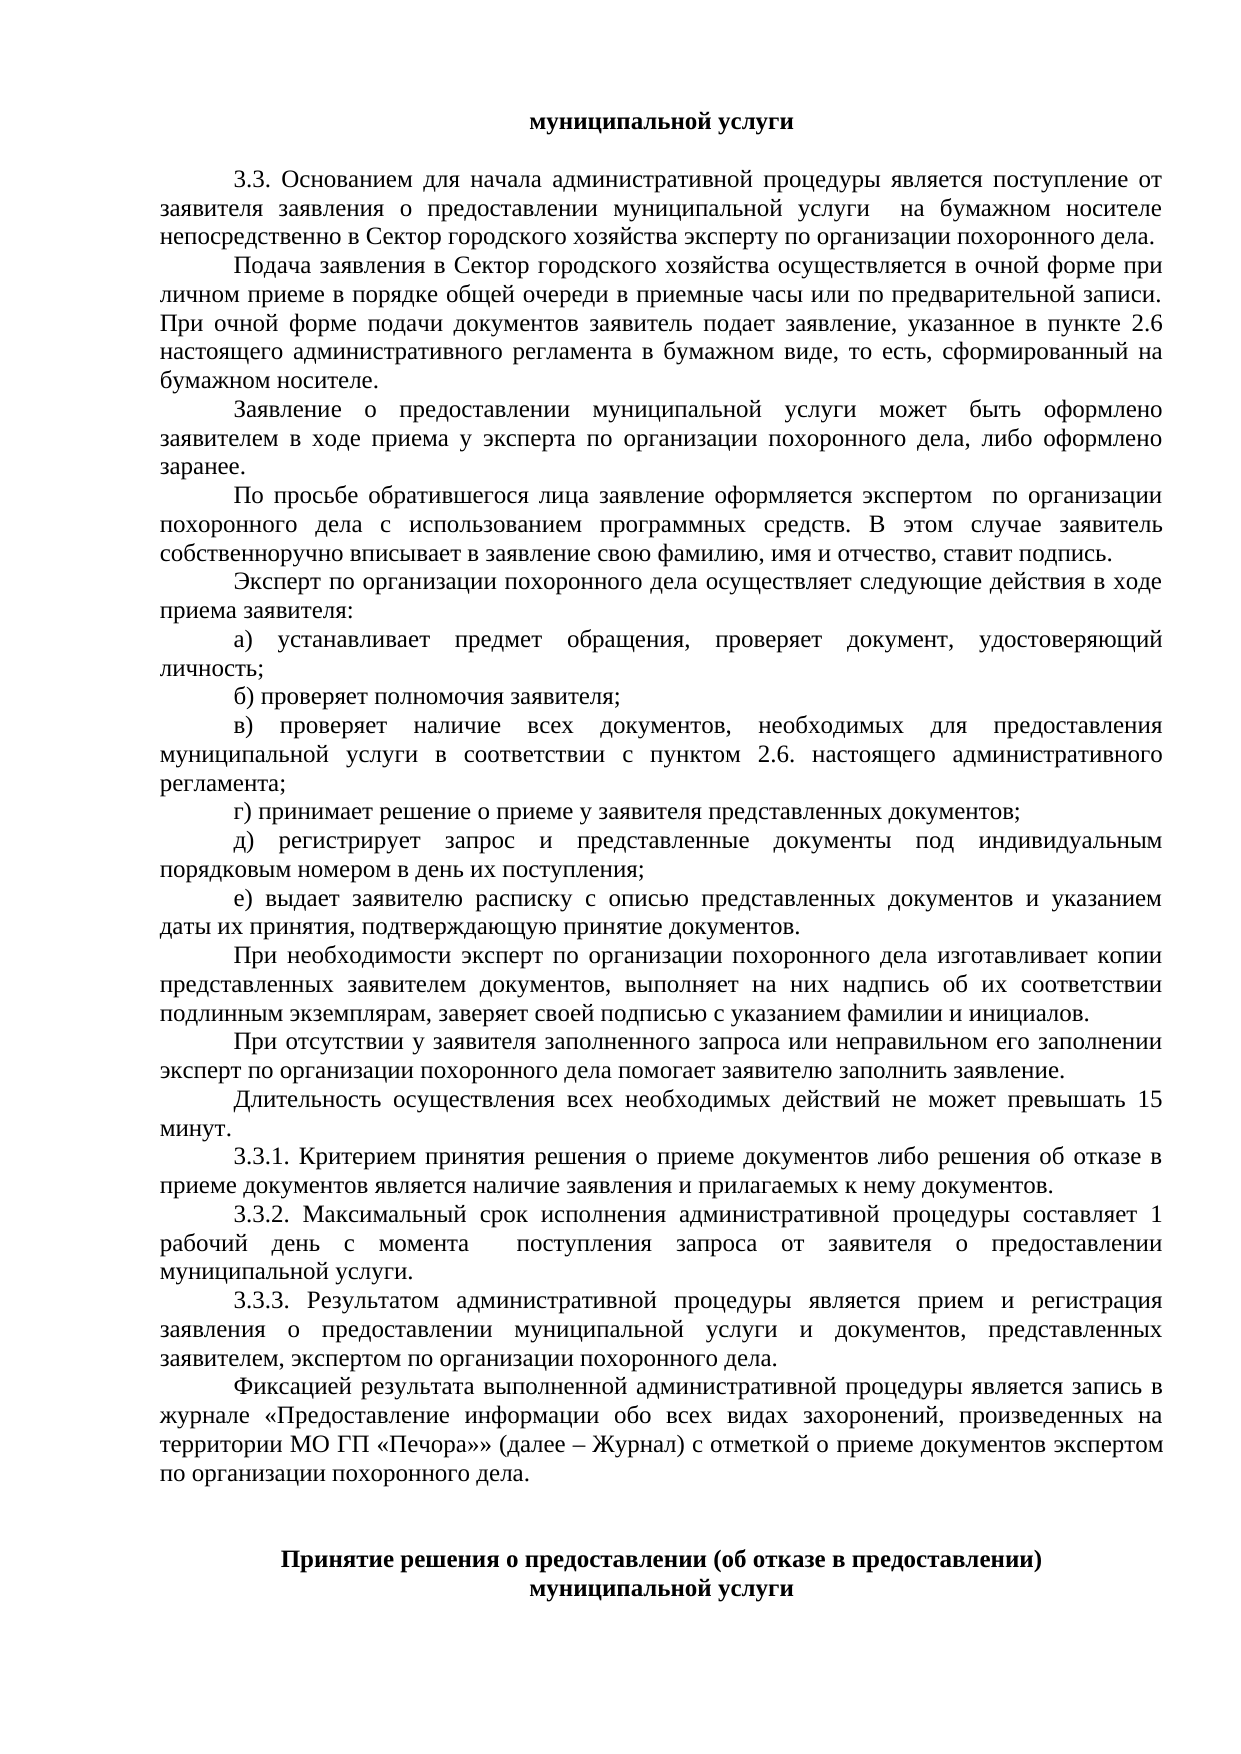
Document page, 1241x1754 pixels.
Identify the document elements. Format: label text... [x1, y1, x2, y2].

text 3.3. Основанием для начала административной процедуры является поступление от заявителя заявления о предоставлении муниципальной услуги на бумажном носителе непосредственно в Сектор городского хозяйства эксперту по организации похоронного дела. [159, 164, 1163, 250]
text 3.3.1. Критерием принятия решения о приеме документов либо решения об отказе в приеме документов является наличие заявления и прилагаемых к нему документов. [159, 1141, 1163, 1199]
text При отсутствии у заявителя заполненного запроса или неправильном его заполнении эксперт по организации похоронного дела помогает заявителю заполнить заявление. [159, 1026, 1163, 1084]
text Эксперт по организации похоронного дела осуществляет следующие действия в ходе приема заявителя: [159, 566, 1163, 624]
text Принятие решения о предоставлении (об отказе в предоставлении) [159, 1544, 1163, 1573]
text муниципальной услуги [159, 1573, 1163, 1601]
text Длительность осуществления всех необходимых действий не может превышать 15 минут. [159, 1084, 1163, 1141]
text г) принимает решение о приеме у заявителя представленных документов; [159, 796, 1163, 825]
text Прием и регистрация заявления и иных документов для предоставления муниципальной услуги [159, 106, 1163, 135]
text а) устанавливает предмет обращения, проверяет документ, удостоверяющий личность; [159, 624, 1163, 681]
text По просьбе обратившегося лица заявление оформляется экспертом по организации похоронного дела с использованием программных средств. В этом случае заявитель собственноручно вписывает в заявление свою фамилию, имя и отчество, ставит подпись. [159, 480, 1163, 566]
text в) проверяет наличие всех документов, необходимых для предоставления муниципальной услуги в соответствии с пунктом 2.6. настоящего административного регламента; [159, 710, 1163, 796]
text 3.3.2. Максимальный срок исполнения административной процедуры составляет 1 рабочий день с момента поступления запроса от заявителя о предоставлении муниципальной услуги. [159, 1199, 1163, 1285]
text Фиксацией результата выполненной административной процедуры является запись в журнале «Предоставление информации обо всех видах захоронений, произведенных на территории МО ГП «Печора»» (далее – Журнал) с отметкой о приеме документов экспертом по организации похоронного дела. [159, 1371, 1163, 1486]
text При необходимости эксперт по организации похоронного дела изготавливает копии представленных заявителем документов, выполняет на них надпись об их соответствии подлинным экземплярам, заверяет своей подписью с указанием фамилии и инициалов. [159, 940, 1163, 1026]
text б) проверяет полномочия заявителя; [159, 681, 1163, 710]
text д) регистрирует запрос и представленные документы под индивидуальным порядковым номером в день их поступления; [159, 825, 1163, 883]
text Подача заявления в Сектор городского хозяйства осуществляется в очной форме при личном приеме в порядке общей очереди в приемные часы или по предварительной записи. При очной форме подачи документов заявитель подает заявление, указанное в пункте 2.6 настоящего административного регламента в бумажном виде, то есть, сформированный на бумажном носителе. [159, 250, 1163, 394]
text е) выдает заявителю расписку с описью представленных документов и указанием даты их принятия, подтверждающую принятие документов. [159, 883, 1163, 940]
text Заявление о предоставлении муниципальной услуги может быть оформлено заявителем в ходе приема у эксперта по организации похоронного дела, либо оформлено заранее. [159, 394, 1163, 480]
text 3.3.3. Результатом административной процедуры является прием и регистрация заявления о предоставлении муниципальной услуги и документов, представленных заявителем, экспертом по организации похоронного дела. [159, 1285, 1163, 1371]
